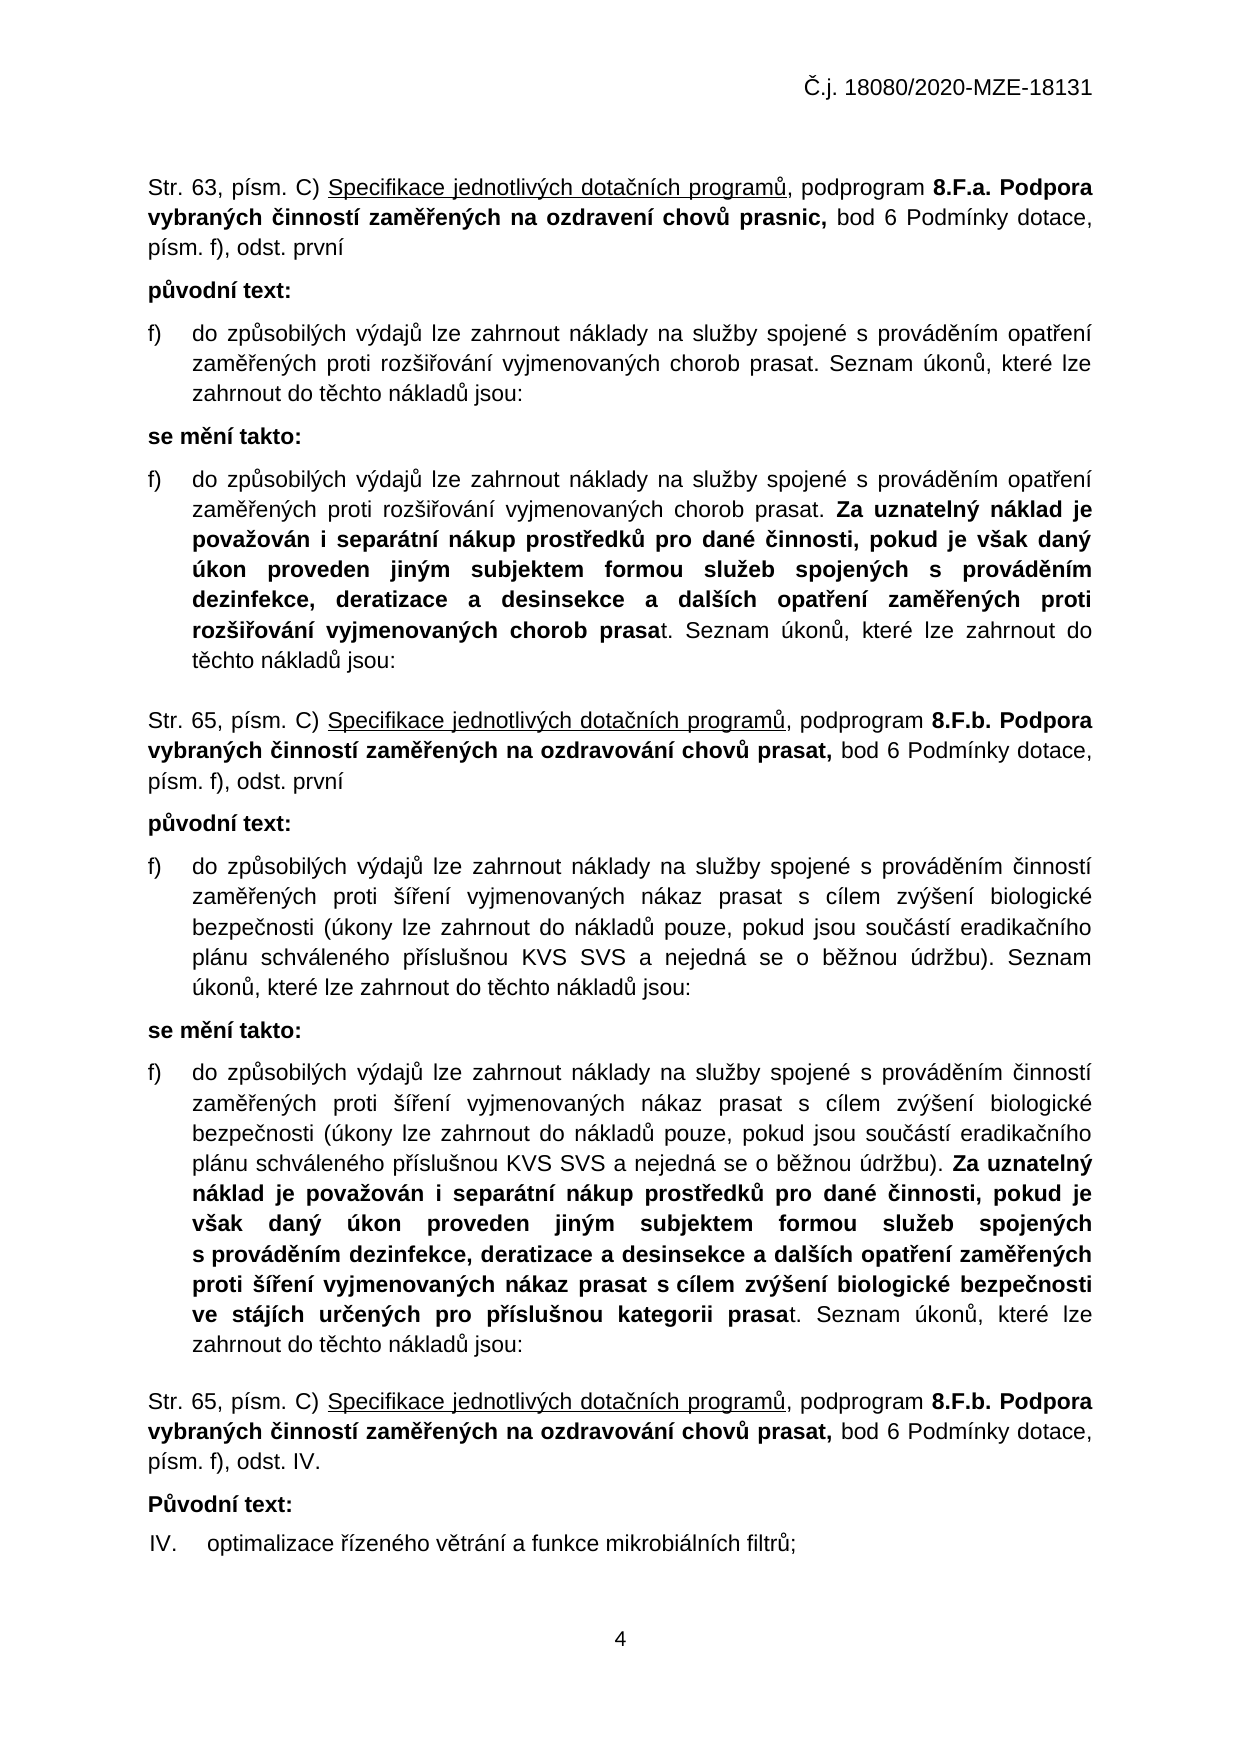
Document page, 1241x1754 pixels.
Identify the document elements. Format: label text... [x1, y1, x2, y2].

list do způsobilých výdajů lze zahrnout náklady na služby spojené s prováděním opatření zaměřených proti rozšiřování vyjmenovaných chorob prasat. Za uznatelný náklad je považován i separátní nákup prostředků pro dané činnosti, pokud je však daný úkon proveden jiným subjektem formou služeb spojených s prováděním dezinfekce, deratizace a desinsekce a dalších opatření zaměřených proti rozšiřování vyjmenovaných chorob prasat. Seznam úkonů, které lze zahrnout do těchto nákladů jsou: [148, 466, 1093, 673]
text Původní text: [148, 1491, 1093, 1517]
list do způsobilých výdajů lze zahrnout náklady na služby spojené s prováděním opatření zaměřených proti rozšiřování vyjmenovaných chorob prasat. Seznam úkonů, které lze zahrnout do těchto nákladů jsou: [148, 320, 1093, 407]
list do způsobilých výdajů lze zahrnout náklady na služby spojené s prováděním činností zaměřených proti šíření vyjmenovaných nákaz prasat s cílem zvýšení biologické bezpečnosti (úkony lze zahrnout do nákladů pouze, pokud jsou součástí eradikačního plánu schváleného příslušnou KVS SVS a nejedná se o běžnou údržbu). Seznam úkonů, které lze zahrnout do těchto nákladů jsou: [148, 853, 1093, 1000]
text původní text: [148, 810, 1093, 837]
text Str. 65, písm. C) Specifikace jednotlivých dotačních programů, podprogram 8.F.b. Podpora vybraných činností zaměřených na ozdravování chovů prasat, bod 6 Podmínky dotace, písm. f), odst. první [148, 707, 1093, 794]
text Str. 65, písm. C) Specifikace jednotlivých dotačních programů, podprogram 8.F.b. Podpora vybraných činností zaměřených na ozdravování chovů prasat, bod 6 Podmínky dotace, písm. f), odst. IV. [148, 1388, 1093, 1474]
text se mění takto: [148, 423, 1093, 449]
text se mění takto: [148, 1017, 1093, 1043]
text původní text: [148, 277, 1093, 303]
text Str. 63, písm. C) Specifikace jednotlivých dotačních programů, podprogram 8.F.a. Podpora vybraných činností zaměřených na ozdravení chovů prasnic, bod 6 Podmínky dotace, písm. f), odst. první [148, 174, 1093, 261]
list optimalizace řízeného větrání a funkce mikrobiálních filtrů; [177, 1530, 1093, 1556]
list do způsobilých výdajů lze zahrnout náklady na služby spojené s prováděním činností zaměřených proti šíření vyjmenovaných nákaz prasat s cílem zvýšení biologické bezpečnosti (úkony lze zahrnout do nákladů pouze, pokud jsou součástí eradikačního plánu schváleného příslušnou KVS SVS a nejedná se o běžnou údržbu). Za uznatelný náklad je považován i separátní nákup prostředků pro dané činnosti, pokud je však daný úkon proveden jiným subjektem formou služeb spojených s prováděním dezinfekce, deratizace a desinsekce a dalších opatření zaměřených proti šíření vyjmenovaných nákaz prasat s cílem zvýšení biologické bezpečnosti ve stájích určených pro příslušnou kategorii prasat. Seznam úkonů, které lze zahrnout do těchto nákladů jsou: [148, 1059, 1093, 1358]
